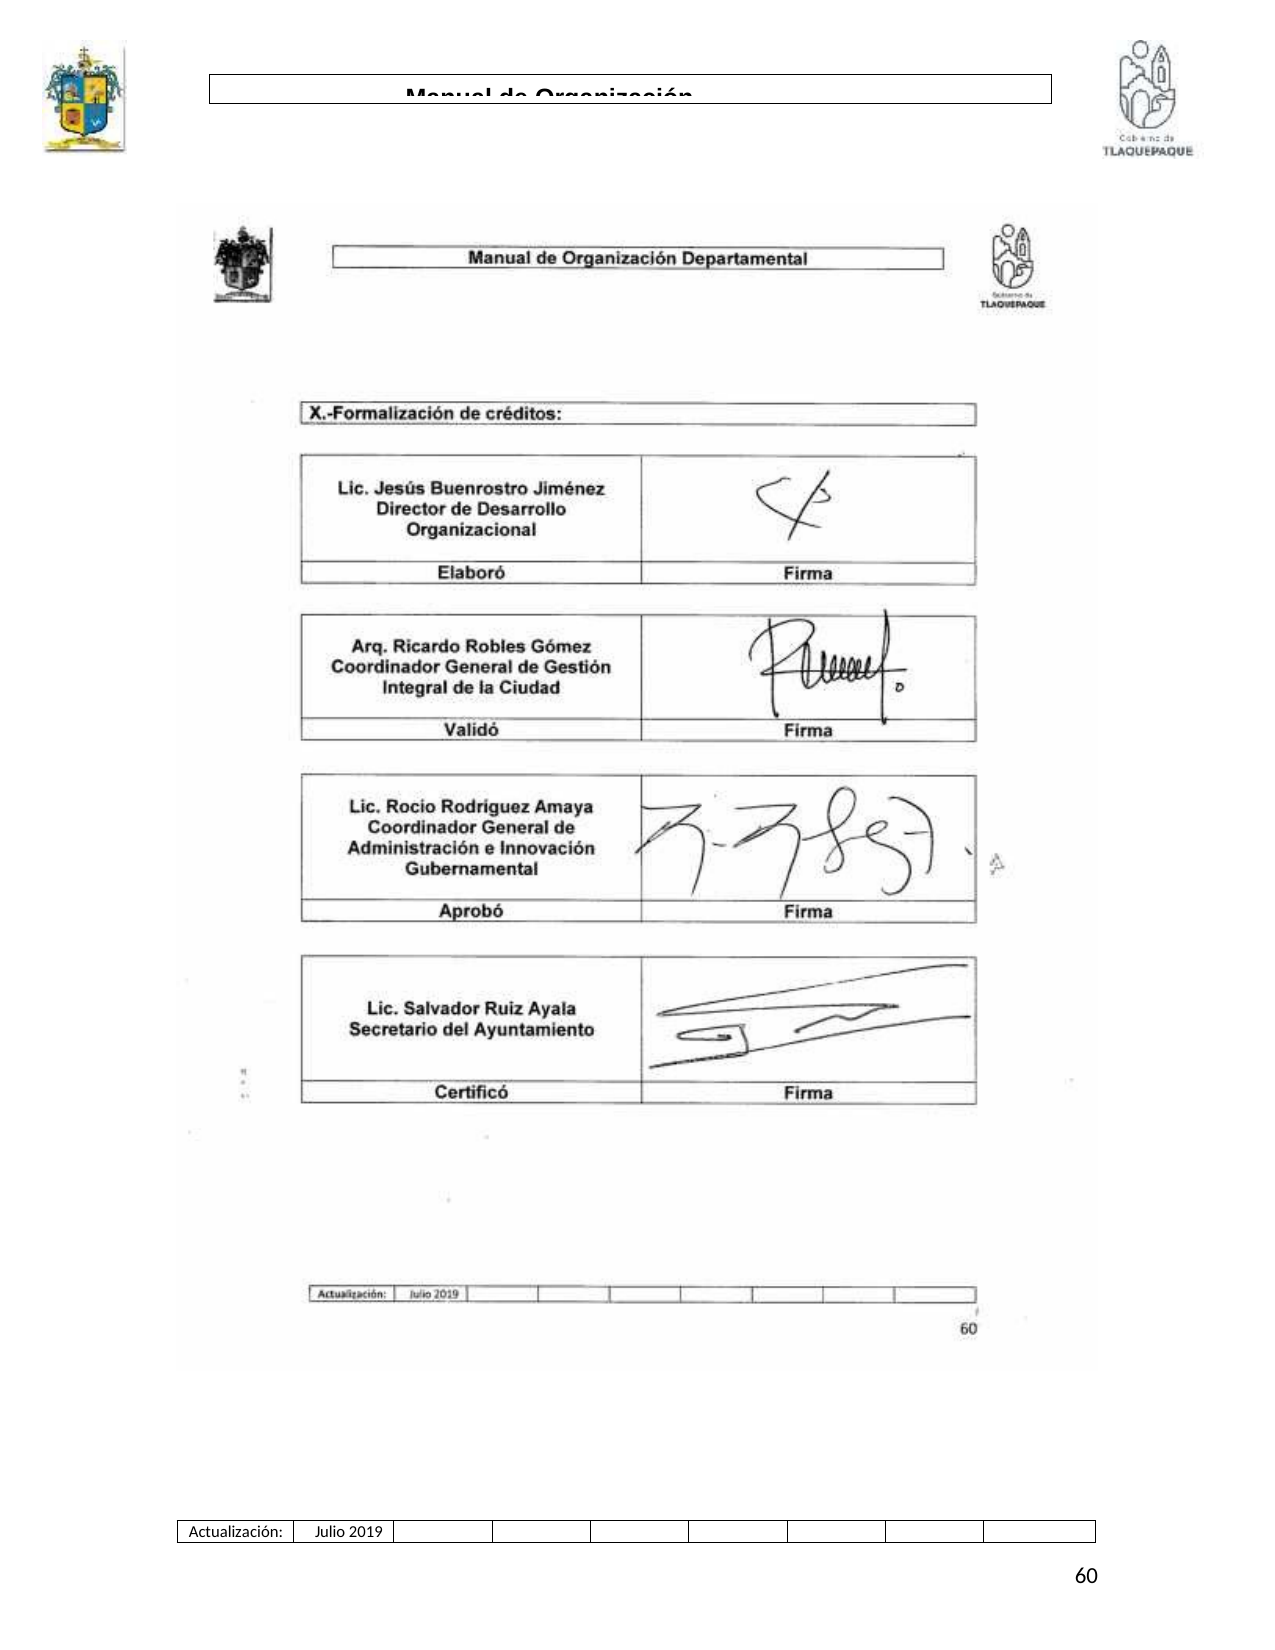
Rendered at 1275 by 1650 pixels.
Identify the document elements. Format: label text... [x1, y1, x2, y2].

table_header Actualización: [178, 1521, 293, 1542]
table_header [689, 1521, 787, 1542]
text 60 [31, 1562, 1098, 1589]
table_header [788, 1521, 885, 1542]
table_header Julio 2019 [294, 1521, 393, 1542]
picture [176, 203, 1098, 1371]
table_header [591, 1521, 688, 1542]
table_header [493, 1521, 590, 1542]
table_header [886, 1521, 983, 1542]
picture [1090, 40, 1204, 159]
table_header [394, 1521, 492, 1542]
picture [42, 40, 127, 156]
table_header [984, 1521, 1095, 1542]
